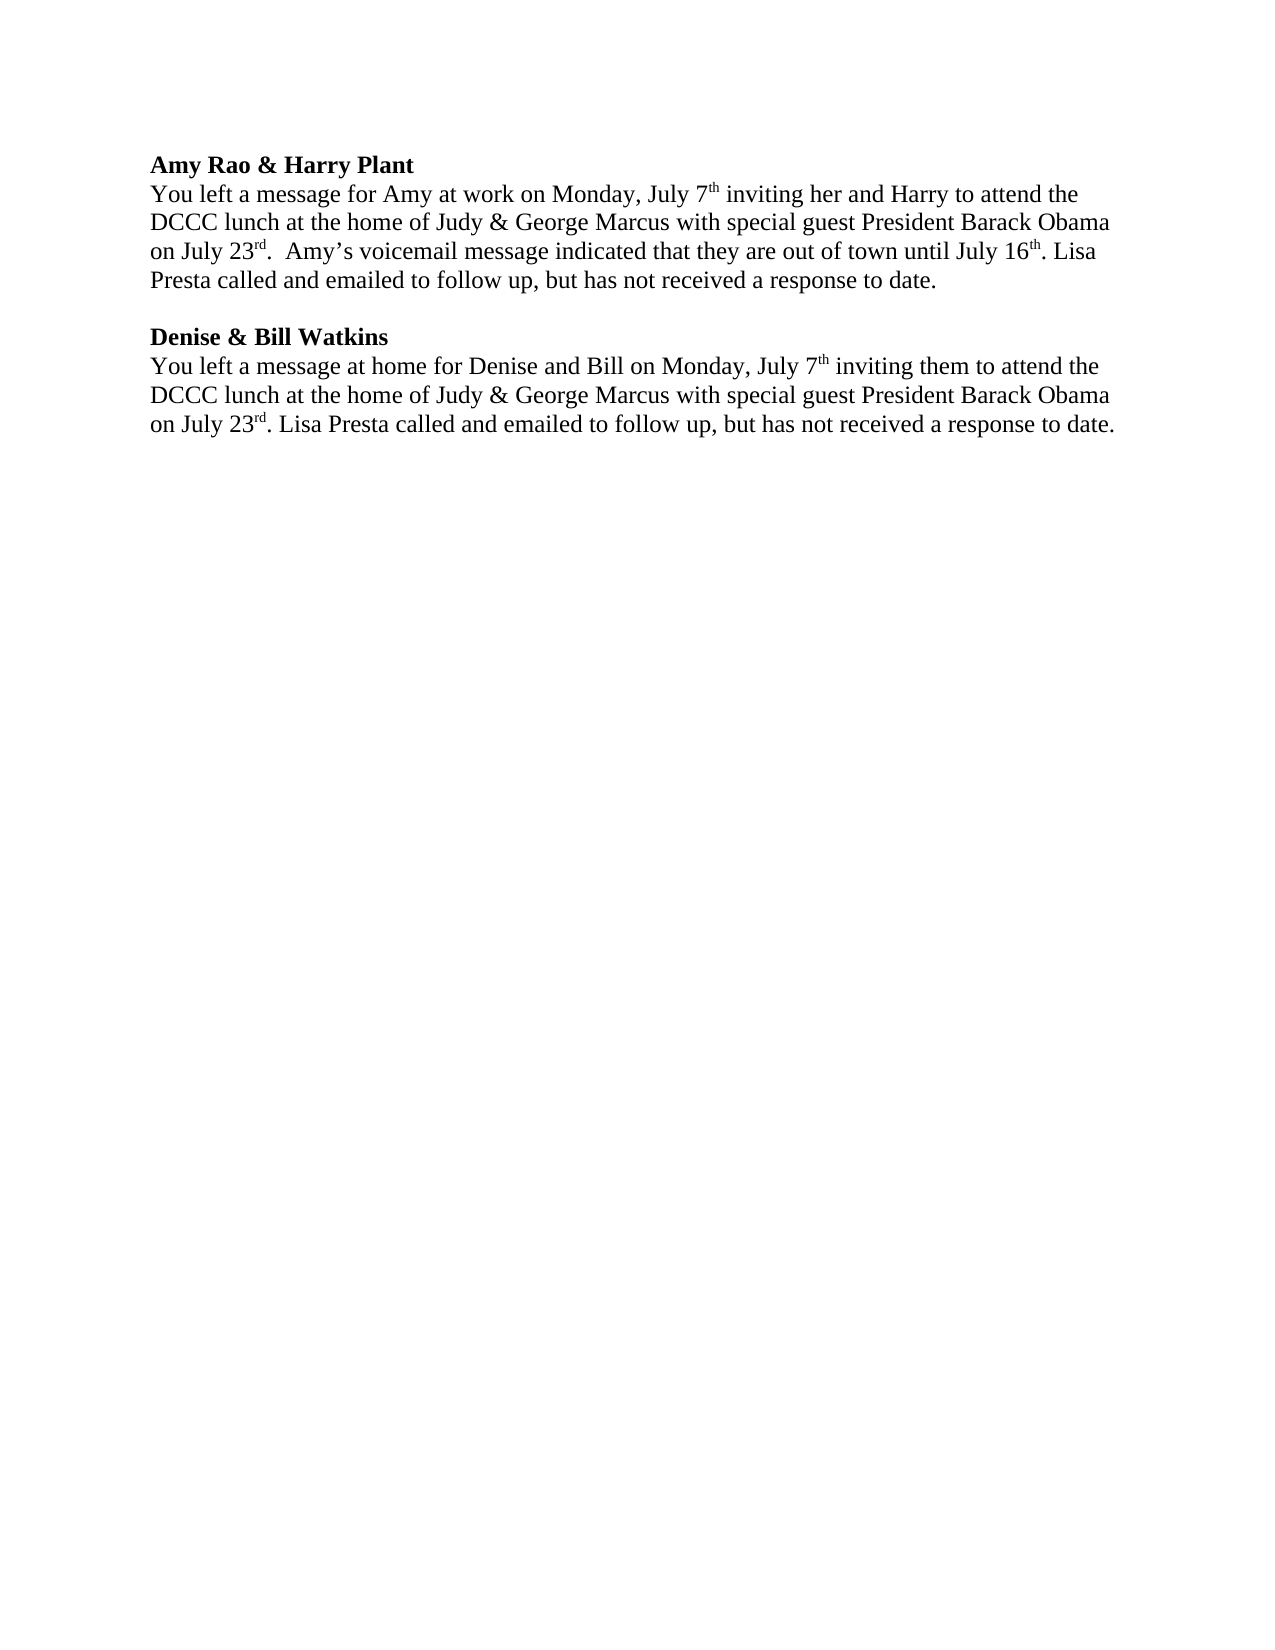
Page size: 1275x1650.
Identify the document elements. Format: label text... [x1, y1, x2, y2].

text You left a message for Amy at work on Monday, July 7th inviting her and Harry to attend the DCCC lunch at the home of Judy & George Marcus with special guest President Barack Obama on July 23rd. Amy’s voicemail message indicated that they are out of town until July 16th. Lisa Presta called and emailed to follow up, but has not received a response to date. [150, 179, 1125, 294]
text Amy Rao & Harry Plant [150, 150, 1125, 179]
text Denise & Bill Watkins [150, 322, 1125, 351]
text You left a message at home for Denise and Bill on Monday, July 7th inviting them to attend the DCCC lunch at the home of Judy & George Marcus with special guest President Barack Obama on July 23rd. Lisa Presta called and emailed to follow up, but has not received a response to date. [150, 351, 1125, 437]
